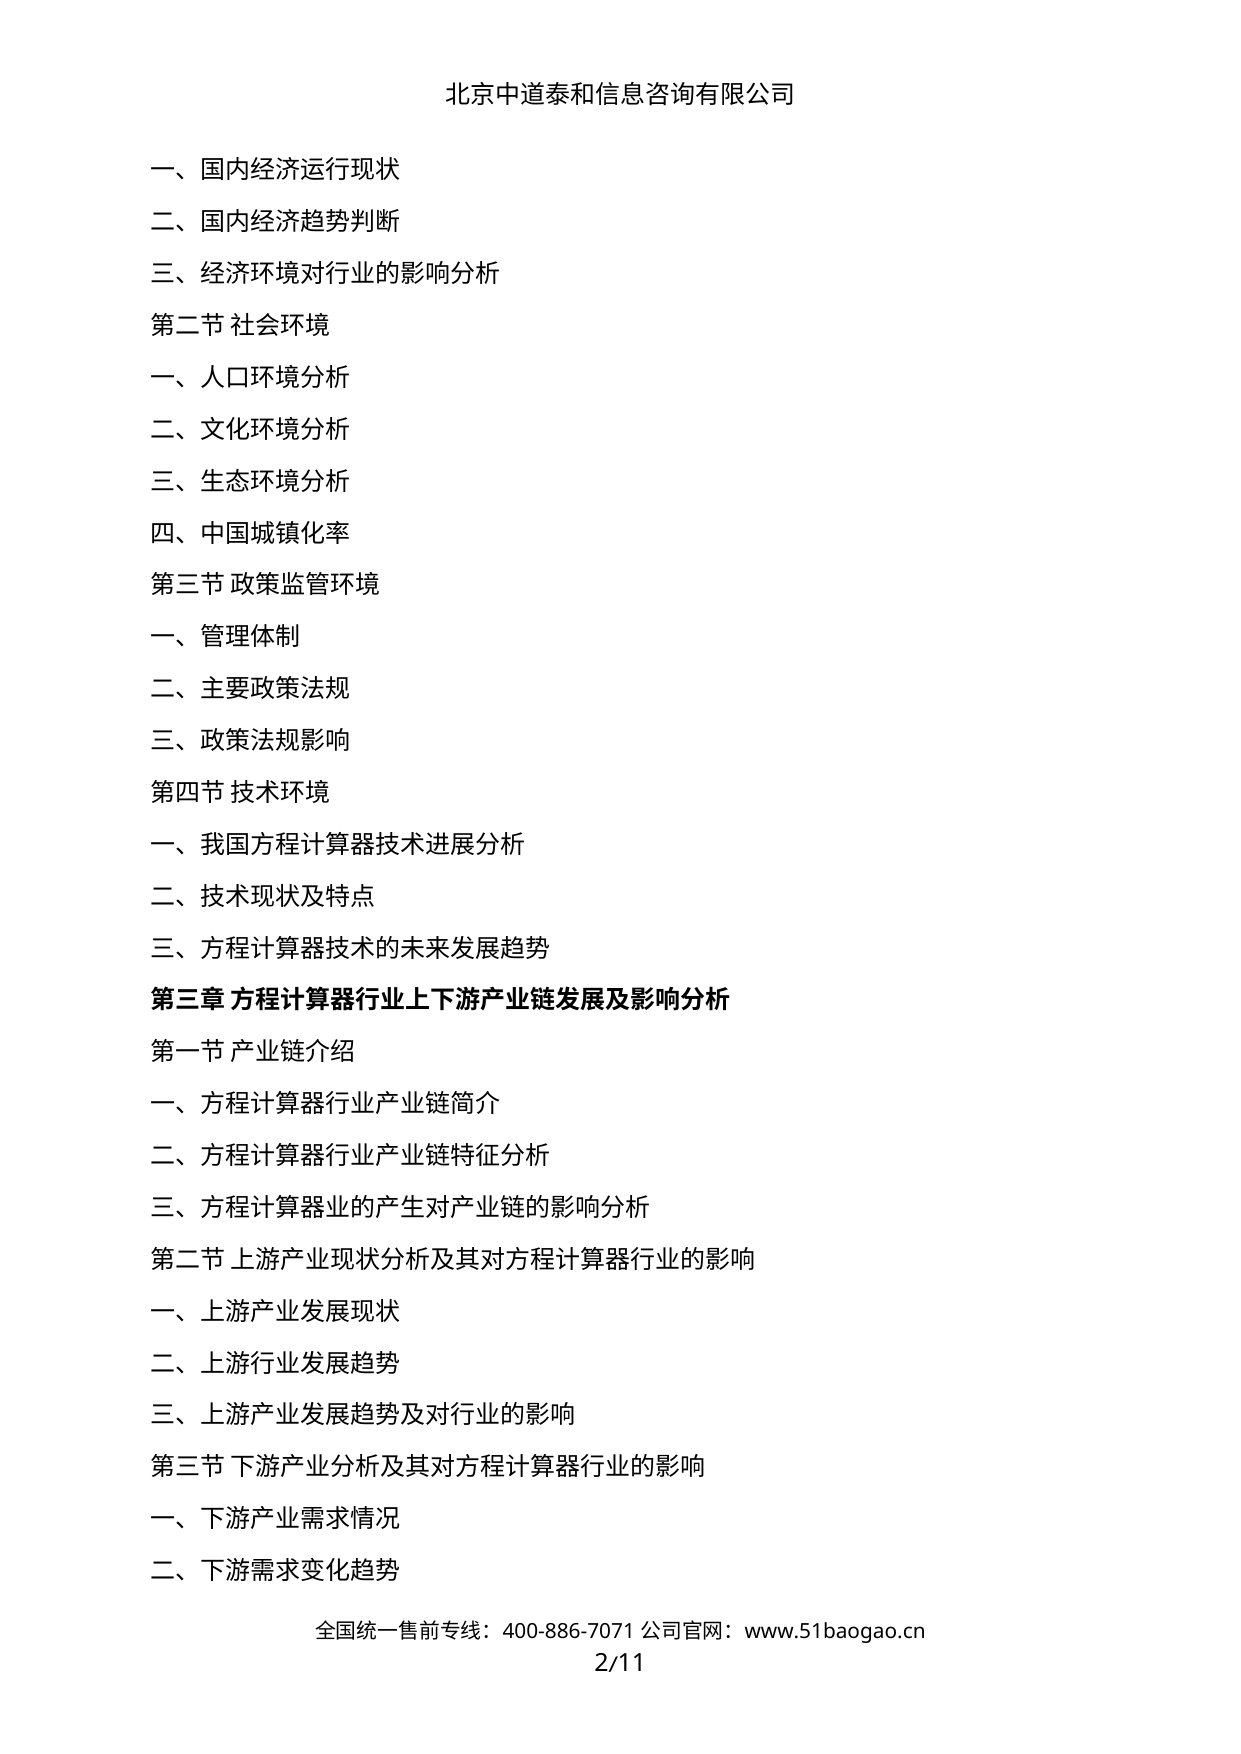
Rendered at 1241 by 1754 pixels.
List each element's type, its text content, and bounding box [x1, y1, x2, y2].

text 三、经济环境对行业的影响分析 [150, 254, 1090, 290]
text 二、上游行业发展趋势 [150, 1343, 1090, 1379]
text 三、上游产业发展趋势及对行业的影响 [150, 1395, 1090, 1431]
text 二、国内经济趋势判断 [150, 202, 1090, 238]
text 二、主要政策法规 [150, 669, 1090, 705]
text 三、方程计算器业的产生对产业链的影响分析 [150, 1187, 1090, 1224]
text 一、上游产业发展现状 [150, 1291, 1090, 1327]
text 一、管理体制 [150, 617, 1090, 653]
text 第三节 下游产业分析及其对方程计算器行业的影响 [150, 1447, 1090, 1483]
text 一、人口环境分析 [150, 357, 1090, 394]
text 四、中国城镇化率 [150, 513, 1090, 549]
text 一、国内经济运行现状 [150, 150, 1090, 186]
text 第三节 政策监管环境 [150, 565, 1090, 601]
text 第二节 上游产业现状分析及其对方程计算器行业的影响 [150, 1239, 1090, 1276]
text 一、下游产业需求情况 [150, 1499, 1090, 1535]
text 一、方程计算器行业产业链简介 [150, 1084, 1090, 1120]
text 第二节 社会环境 [150, 306, 1090, 342]
text 三、方程计算器技术的未来发展趋势 [150, 928, 1090, 964]
text 第一节 产业链介绍 [150, 1032, 1090, 1068]
text 三、生态环境分析 [150, 461, 1090, 497]
text 一、我国方程计算器技术进展分析 [150, 824, 1090, 861]
text 二、文化环境分析 [150, 409, 1090, 446]
text 二、技术现状及特点 [150, 876, 1090, 912]
text 第三章 方程计算器行业上下游产业链发展及影响分析 [150, 980, 1090, 1016]
text 二、下游需求变化趋势 [150, 1551, 1090, 1587]
text 第四节 技术环境 [150, 772, 1090, 809]
text 二、方程计算器行业产业链特征分析 [150, 1136, 1090, 1172]
text 三、政策法规影响 [150, 721, 1090, 757]
